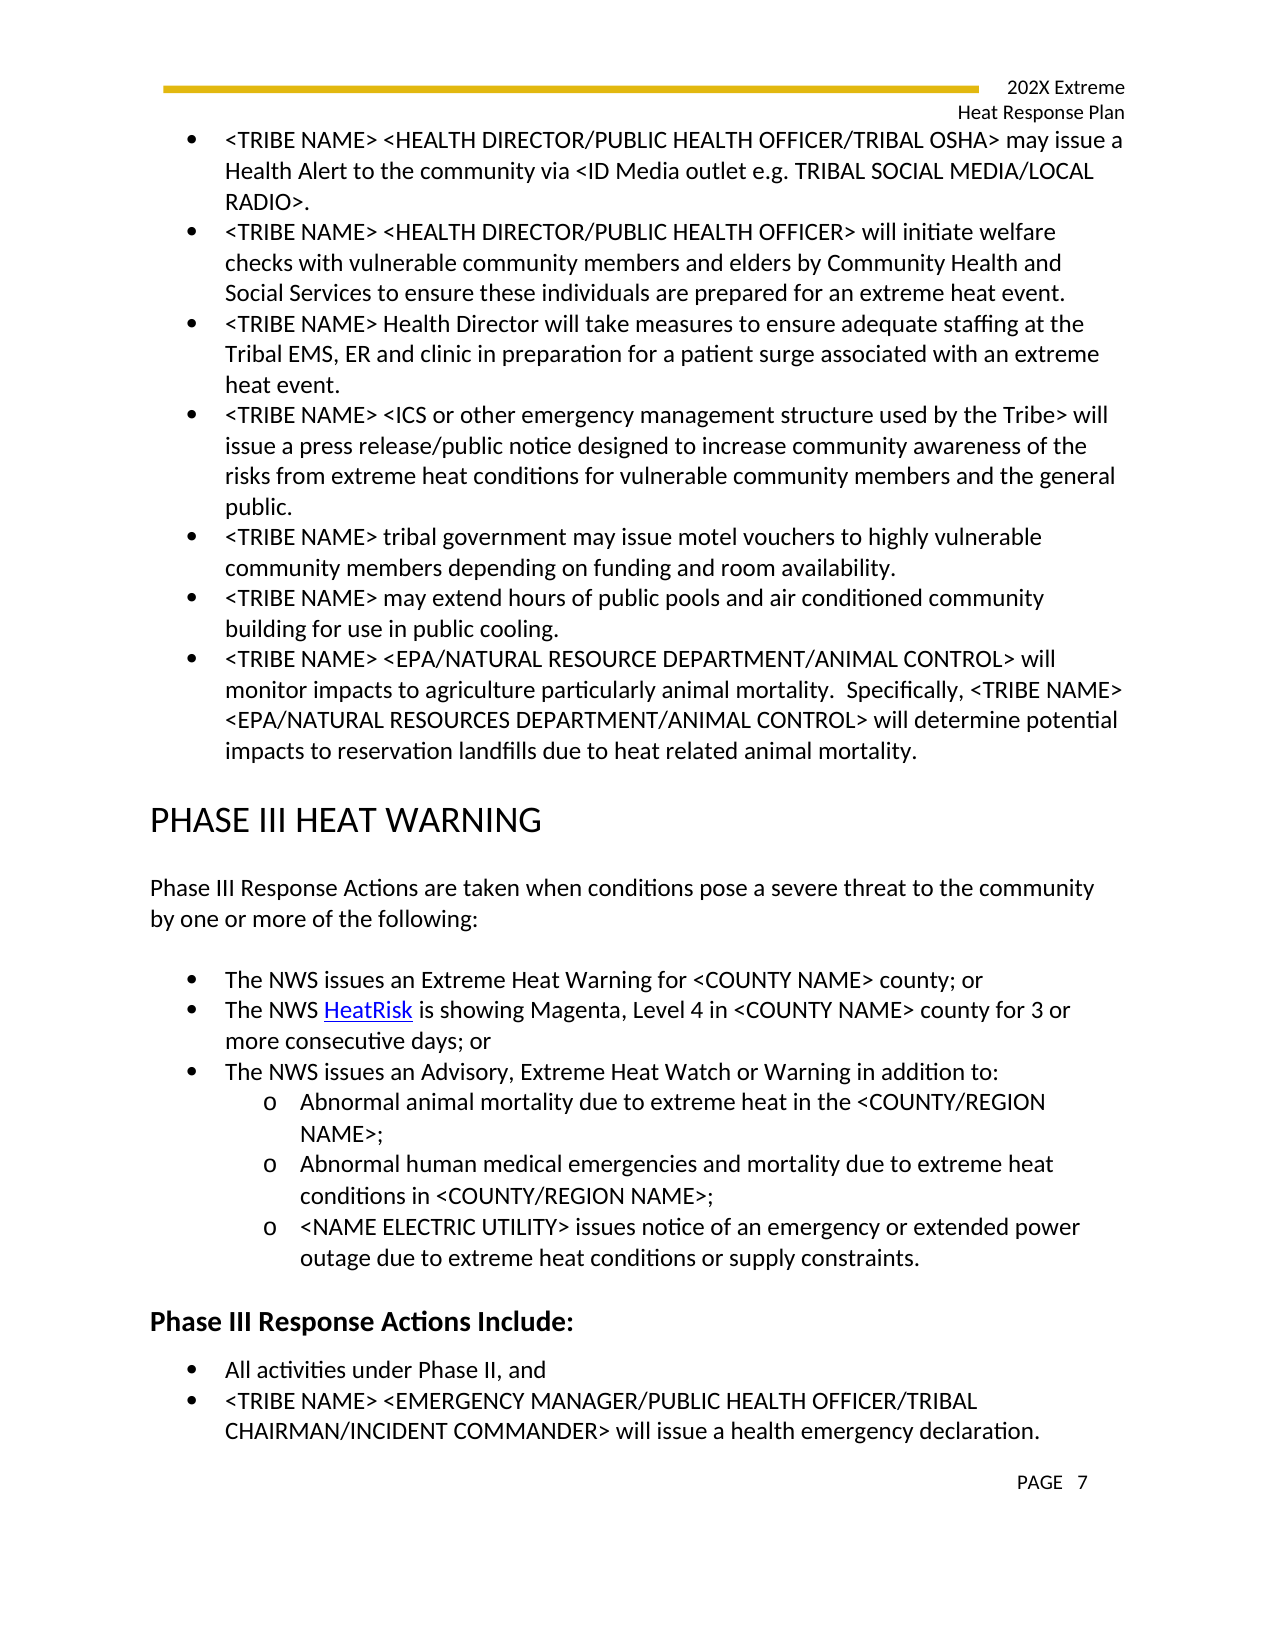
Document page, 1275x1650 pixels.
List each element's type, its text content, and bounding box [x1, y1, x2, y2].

list <TRIBE NAME> <EMERGENCY MANAGER/PUBLIC HEALTH OFFICER/TRIBAL CHAIRMAN/INCIDENT COMMANDER> will issue a health emergency declaration. [187, 1385, 1125, 1446]
list The NWS HeatRisk is showing Magenta, Level 4 in <COUNTY NAME> county for 3 or more consecutive days; or [187, 994, 1125, 1056]
list <TRIBE NAME> Health Director will take measures to ensure adequate staffing at the Tribal EMS, ER and clinic in preparation for a patient surge associated with an extreme heat event. [187, 308, 1125, 399]
list Abnormal animal mortality due to extreme heat in the <COUNTY/REGION NAME>; [262, 1086, 1125, 1148]
subtitle PHASE III HEAT WARNING [150, 796, 1125, 842]
list <TRIBE NAME> tribal government may issue motel vouchers to highly vulnerable community members depending on funding and room availability. [187, 521, 1125, 582]
list <TRIBE NAME> <HEALTH DIRECTOR/PUBLIC HEALTH OFFICER/TRIBAL OSHA> may issue a Health Alert to the community via <ID Media outlet e.g. TRIBAL SOCIAL MEDIA/LOCAL RADIO>. [187, 125, 1125, 216]
list <TRIBE NAME> <HEALTH DIRECTOR/PUBLIC HEALTH OFFICER> will initiate welfare checks with vulnerable community members and elders by Community Health and Social Services to ensure these individuals are prepared for an extreme heat event. [187, 216, 1125, 308]
text Phase III Response Actions are taken when conditions pose a severe threat to the community by one or more of the following: [150, 872, 1125, 933]
list The NWS issues an Extreme Heat Warning for <COUNTY NAME> county; or [187, 964, 1125, 994]
list <NAME ELECTRIC UTILITY> issues notice of an emergency or extended power outage due to extreme heat conditions or supply constraints. [262, 1211, 1125, 1273]
list <TRIBE NAME> may extend hours of public pools and air conditioned community building for use in public cooling. [187, 582, 1125, 643]
list Abnormal human medical emergencies and mortality due to extreme heat conditions in <COUNTY/REGION NAME>; [262, 1148, 1125, 1211]
subtitle Phase III Response Actions Include: [150, 1303, 1125, 1339]
list All activities under Phase II, and [187, 1354, 1125, 1385]
list The NWS issues an Advisory, Extreme Heat Watch or Warning in addition to: [187, 1056, 1125, 1086]
list <TRIBE NAME> <ICS or other emergency management structure used by the Tribe> will issue a press release/public notice designed to increase community awareness of the risks from extreme heat conditions for vulnerable community members and the general public. [187, 399, 1125, 521]
list <TRIBE NAME> <EPA/Natural Resource Department/Animal Control> will monitor impacts to agriculture particularly animal mortality. Specifically, <TRIBE NAME> <EPA/NATURAL RESOURCES DEPARTMENT/ANIMAL CONTROL> will determine potential impacts to reservation landfills due to heat related animal mortality. [187, 643, 1125, 766]
